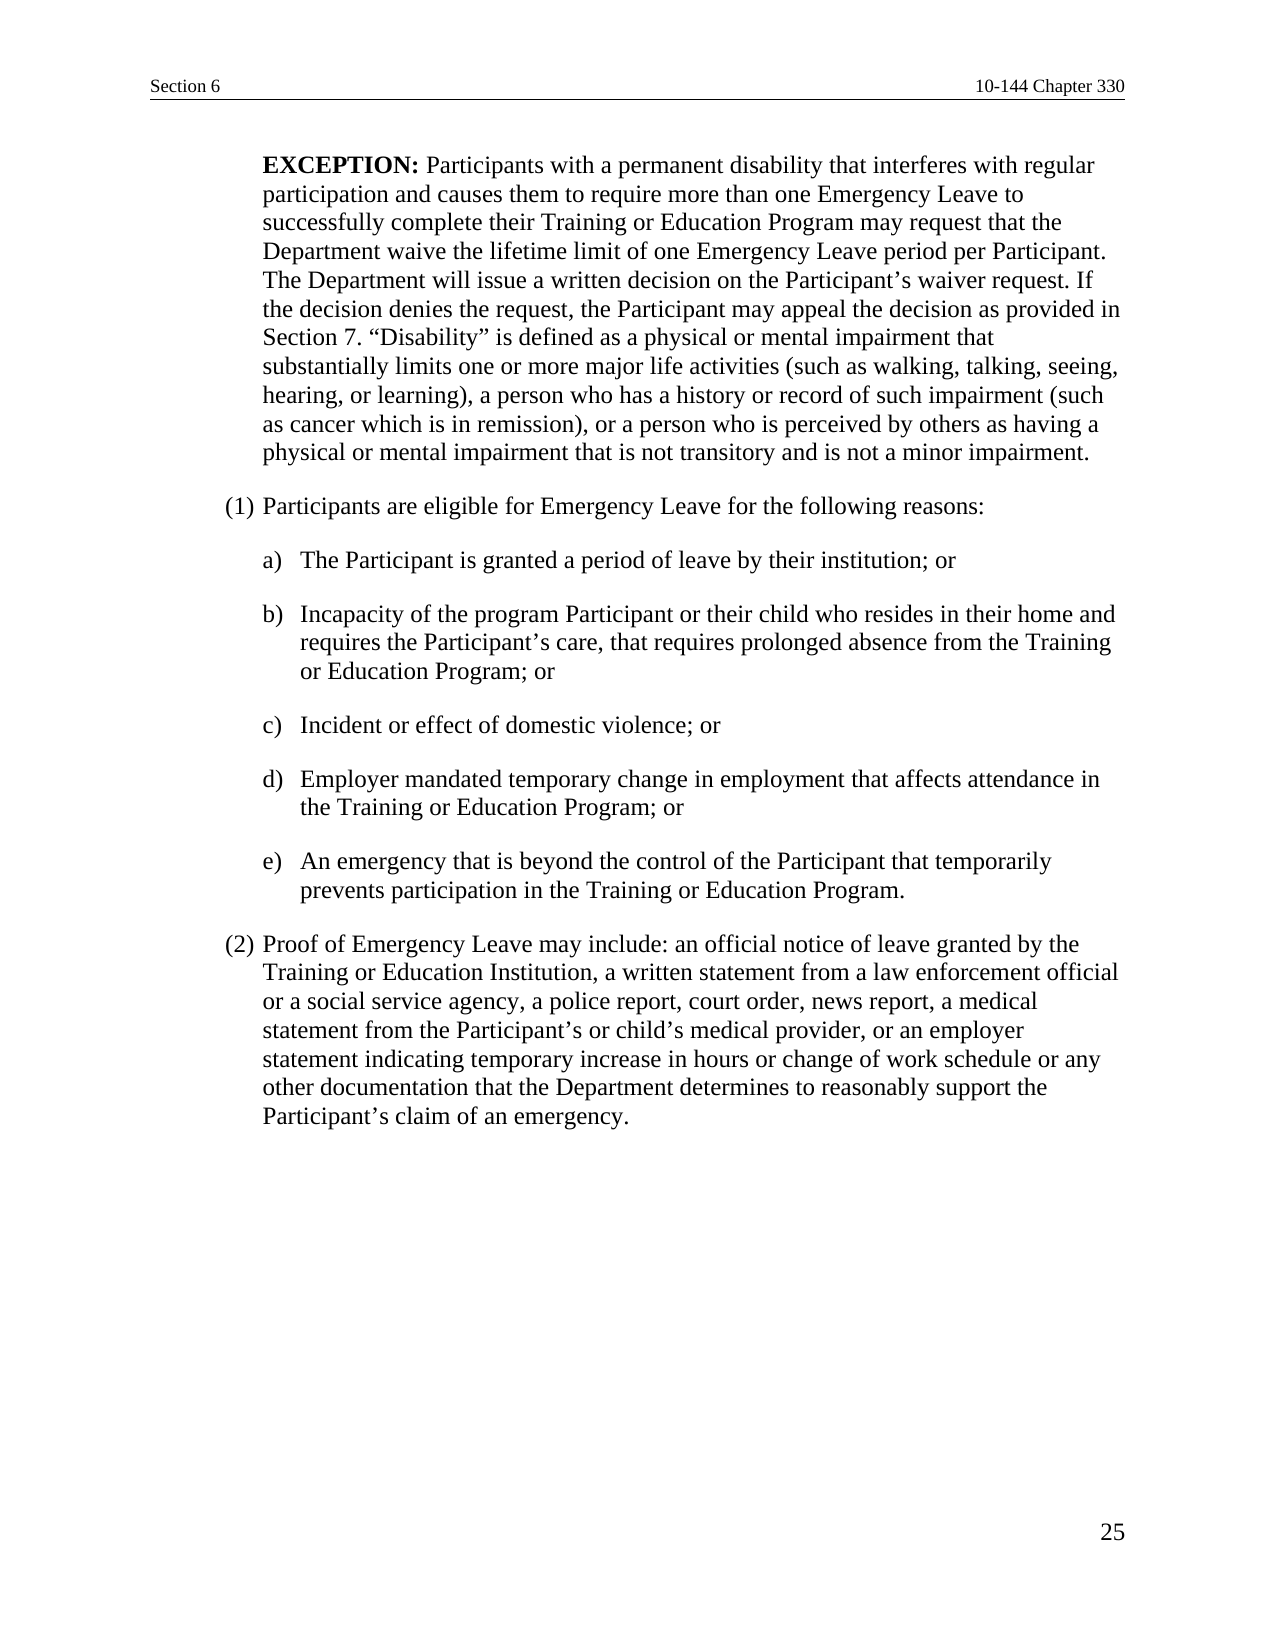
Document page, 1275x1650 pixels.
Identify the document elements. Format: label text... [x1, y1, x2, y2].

list Proof of Emergency Leave may include: an official notice of leave granted by the Training or Education Institution, a written statement from a law enforcement official or a social service agency, a police report, court order, news report, a medical statement from the Participant’s or child’s medical provider, or an employer statement indicating temporary increase in hours or change of work schedule or any other documentation that the Department determines to reasonably support the Participant’s claim of an emergency. [225, 929, 1125, 1130]
list e) An emergency that is beyond the control of the Participant that temporarily prevents participation in the Training or Education Program. [262, 846, 1125, 904]
list d) Employer mandated temporary change in employment that affects attendance in the Training or Education Program; or [262, 764, 1125, 821]
text EXCEPTION: Participants with a permanent disability that interferes with regular participation and causes them to require more than one Emergency Leave to successfully complete their Training or Education Program may request that the Department waive the lifetime limit of one Emergency Leave period per Participant. The Department will issue a written decision on the Participant’s waiver request. If the decision denies the request, the Participant may appeal the decision as provided in Section 7. “Disability” is defined as a physical or mental impairment that substantially limits one or more major life activities (such as walking, talking, seeing, hearing, or learning), a person who has a history or record of such impairment (such as cancer which is in remission), or a person who is perceived by others as having a physical or mental impairment that is not transitory and is not a minor impairment. [262, 150, 1125, 466]
list b) Incapacity of the program Participant or their child who resides in their home and requires the Participant’s care, that requires prolonged absence from the Training or Education Program; or [262, 599, 1125, 685]
list c) Incident or effect of domestic violence; or [262, 710, 1125, 739]
list Participants are eligible for Emergency Leave for the following reasons: [225, 491, 1125, 520]
list a) The Participant is granted a period of leave by their institution; or [262, 545, 1125, 574]
